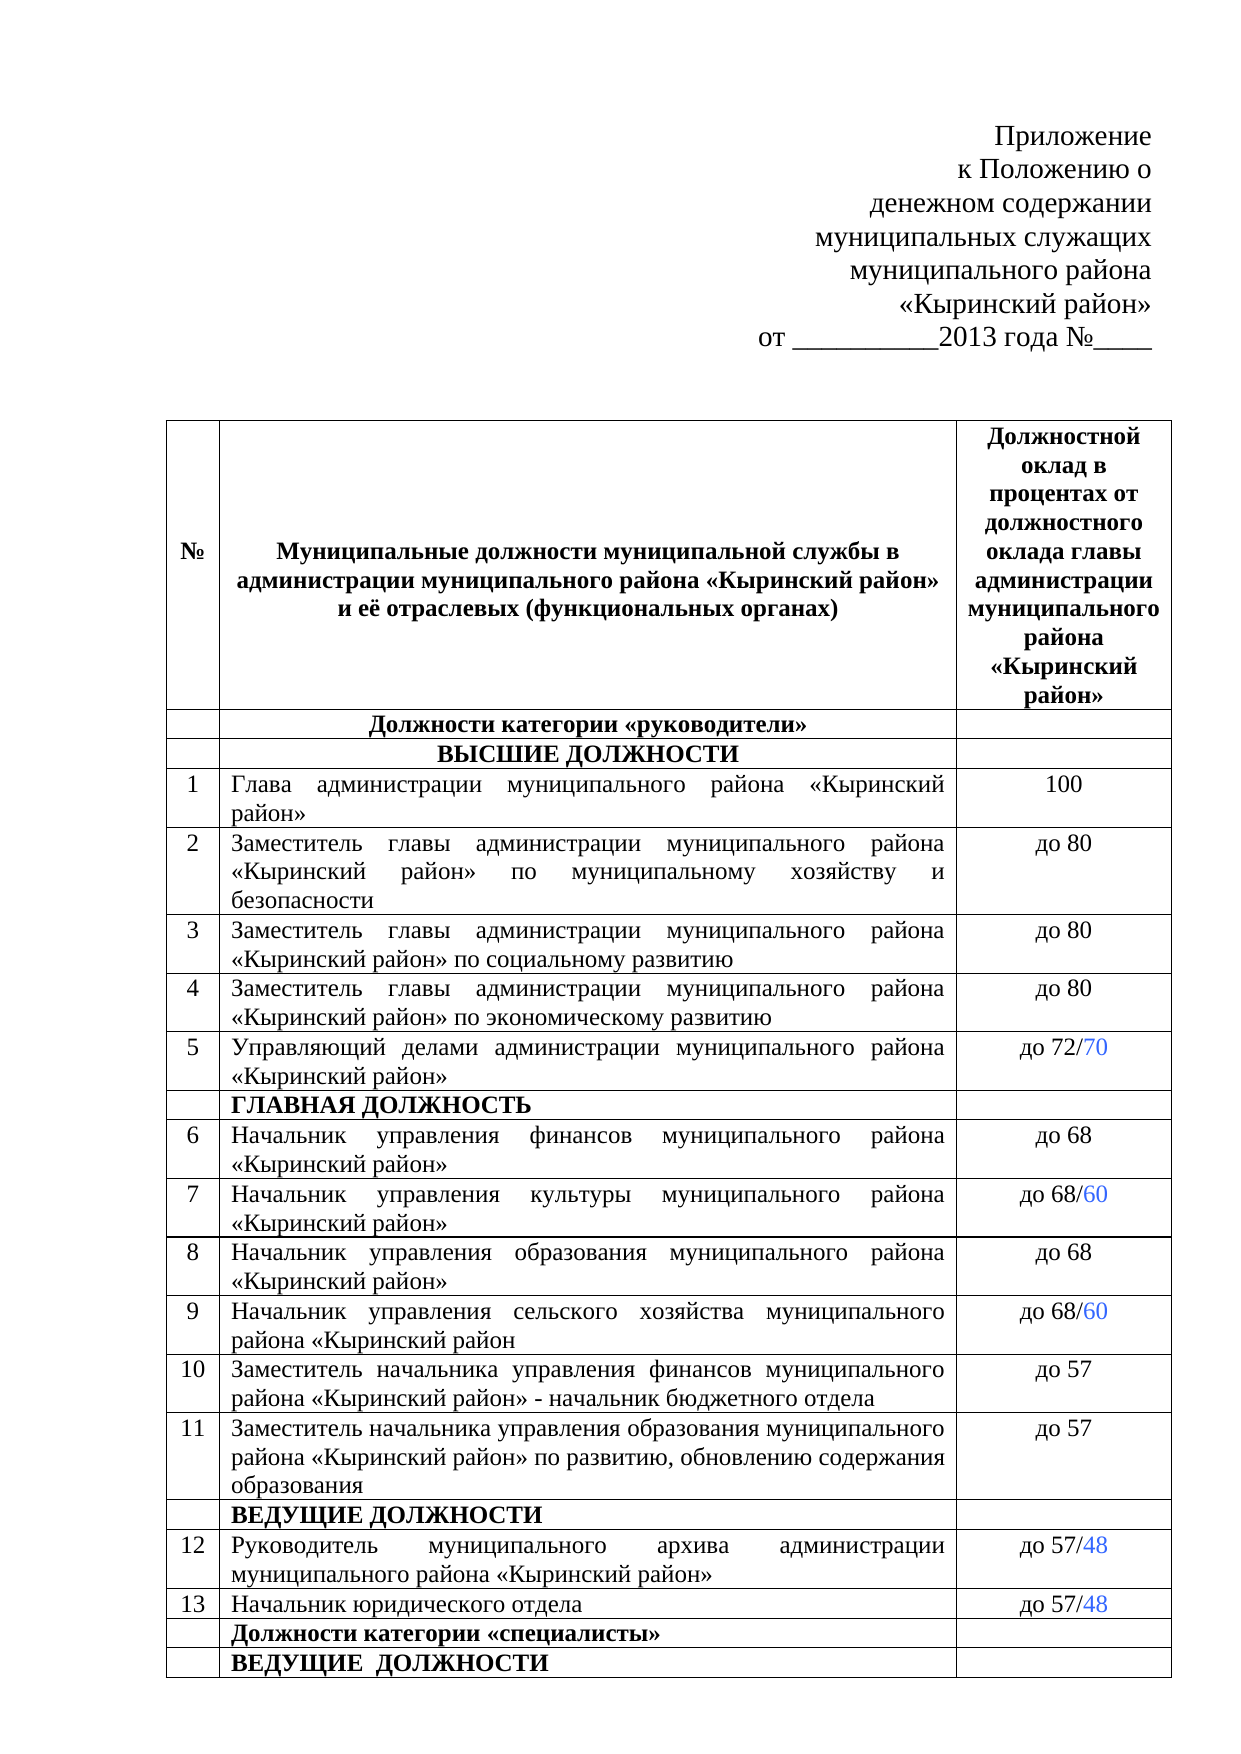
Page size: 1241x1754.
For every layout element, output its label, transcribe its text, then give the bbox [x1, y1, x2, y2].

table_cell 5 [167, 1032, 219, 1089]
table_cell Должности категории «руководители» [220, 710, 956, 738]
table_cell [167, 1648, 219, 1677]
table_cell 10 [167, 1355, 219, 1412]
table_cell Начальник управления финансов муниципального района «Кыринский район» [220, 1120, 956, 1178]
table_cell [957, 1091, 1171, 1119]
text к Положению о денежном содержании [177, 152, 1152, 219]
table_cell ВЕДУЩИЕ ДОЛЖНОСТИ [220, 1648, 956, 1677]
table_cell до 57/48 [957, 1530, 1171, 1588]
text муниципальных служащих [177, 219, 1152, 252]
table_cell Глава администрации муниципального района «Кыринский район» [220, 769, 956, 827]
table_cell [167, 1500, 219, 1529]
table_cell ВЫСШИЕ ДОЛЖНОСТИ [220, 739, 956, 768]
table_cell 100 [957, 769, 1171, 827]
table_cell 12 [167, 1530, 219, 1588]
table_cell 7 [167, 1179, 219, 1236]
table_header Муниципальные должности муниципальной службы в администрации муниципального района «Кыринский район» и её отраслевых (функциональных органах) [220, 421, 956, 708]
text Приложение [177, 118, 1152, 152]
table_cell ГЛАВНАЯ ДОЛЖНОСТЬ [220, 1091, 956, 1119]
table_cell [167, 1091, 219, 1119]
table_cell Начальник управления образования муниципального района «Кыринский район» [220, 1238, 956, 1295]
table_header № [167, 421, 219, 708]
table_header Должностной оклад в процентах от должностного оклада главы администрации муниципального района «Кыринский район» [957, 421, 1171, 708]
table_cell 1 [167, 769, 219, 827]
table_cell ВЕДУЩИЕ ДОЛЖНОСТИ [220, 1500, 956, 1529]
table_cell до 80 [957, 828, 1171, 914]
table_cell до 68/60 [957, 1179, 1171, 1236]
table_cell до 68 [957, 1120, 1171, 1178]
table_cell 13 [167, 1589, 219, 1617]
table_cell 2 [167, 828, 219, 914]
table_cell до 80 [957, 974, 1171, 1031]
table_cell [957, 1619, 1171, 1647]
table_cell [957, 710, 1171, 738]
table_cell до 80 [957, 915, 1171, 972]
table_cell до 57 [957, 1355, 1171, 1412]
table_cell до 57 [957, 1413, 1171, 1499]
table_cell Заместитель главы администрации муниципального района «Кыринский район» по муниципальному хозяйству и безопасности [220, 828, 956, 914]
table_cell [167, 710, 219, 738]
table_cell Начальник управления сельского хозяйства муниципального района «Кыринский район [220, 1296, 956, 1353]
table_cell Начальник управления культуры муниципального района «Кыринский район» [220, 1179, 956, 1236]
table_cell Должности категории «специалисты» [220, 1619, 956, 1647]
table_cell 9 [167, 1296, 219, 1353]
table_cell 4 [167, 974, 219, 1031]
text муниципального района «Кыринский район» [177, 252, 1152, 319]
table_cell до 68/60 [957, 1296, 1171, 1353]
table_cell [957, 739, 1171, 768]
table_cell Заместитель начальника управления образования муниципального района «Кыринский район» по развитию, обновлению содержания образования [220, 1413, 956, 1499]
table_cell Начальник юридического отдела [220, 1589, 956, 1617]
table_cell [957, 1500, 1171, 1529]
table_cell 11 [167, 1413, 219, 1499]
table_cell 6 [167, 1120, 219, 1178]
table_cell 3 [167, 915, 219, 972]
table_cell Руководитель муниципального архива администрации муниципального района «Кыринский район» [220, 1530, 956, 1588]
table_cell Управляющий делами администрации муниципального района «Кыринский район» [220, 1032, 956, 1089]
table_cell [167, 739, 219, 768]
table_cell [957, 1648, 1171, 1677]
table_cell [167, 1619, 219, 1647]
table_cell Заместитель главы администрации муниципального района «Кыринский район» по экономическому развитию [220, 974, 956, 1031]
table_cell до 57/48 [957, 1589, 1171, 1617]
table_cell до 68 [957, 1238, 1171, 1295]
table_cell 8 [167, 1238, 219, 1295]
table_cell Заместитель главы администрации муниципального района «Кыринский район» по социальному развитию [220, 915, 956, 972]
text от __________2013 года №____ [177, 319, 1152, 353]
table_cell Заместитель начальника управления финансов муниципального района «Кыринский район» - начальник бюджетного отдела [220, 1355, 956, 1412]
table_cell до 72/70 [957, 1032, 1171, 1089]
